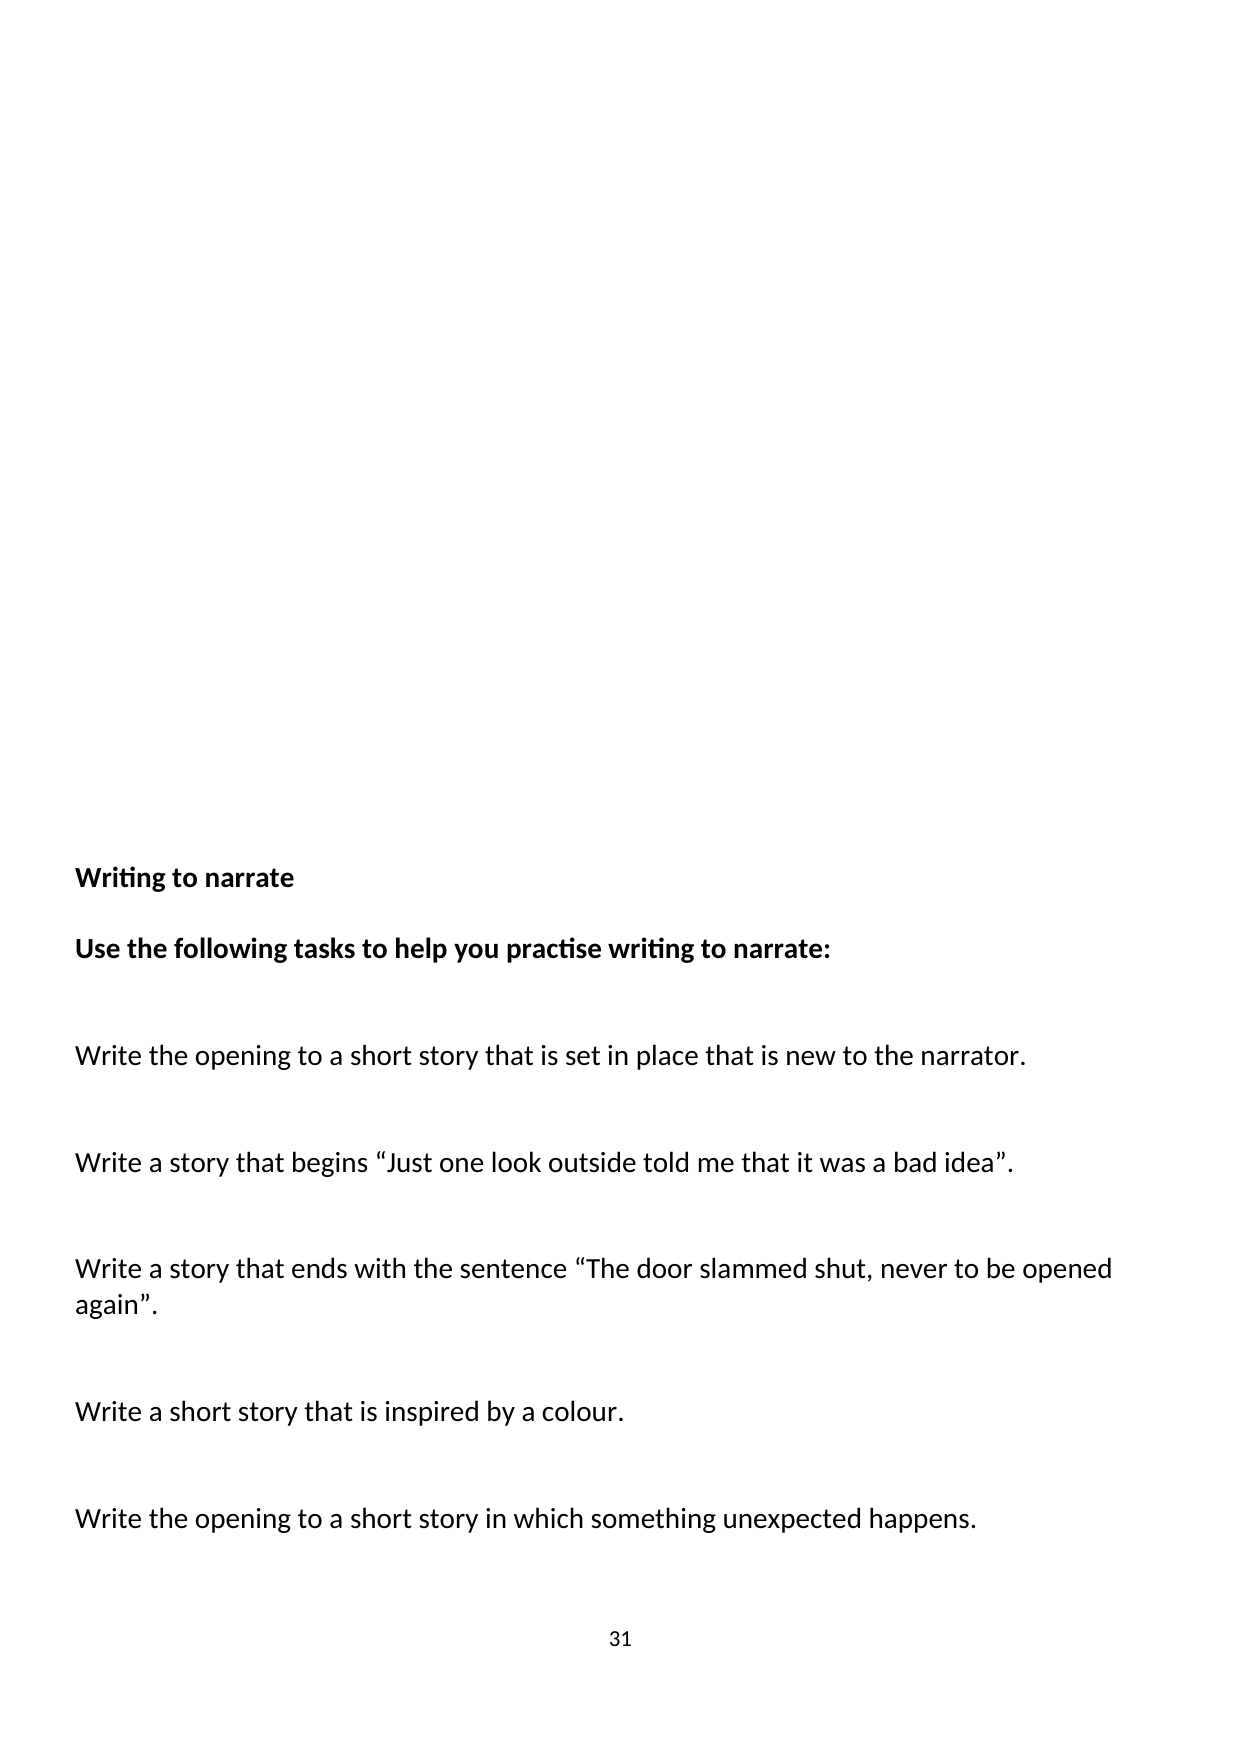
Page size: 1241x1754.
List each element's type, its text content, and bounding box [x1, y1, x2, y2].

text Write a story that ends with the sentence “The door slammed shut, never to be opened again”. [75, 1251, 1165, 1322]
text Writing to narrate [75, 859, 1165, 894]
text Use the following tasks to help you practise writing to narrate: [75, 930, 1165, 966]
text Write the opening to a short story in which something unexpected happens. [75, 1500, 1165, 1536]
text Write the opening to a short story that is set in place that is new to the narrator. [75, 1037, 1165, 1072]
text Write a story that begins “Just one look outside told me that it was a bad idea”. [75, 1144, 1165, 1179]
text Write a short story that is inspired by a colour. [75, 1393, 1165, 1429]
